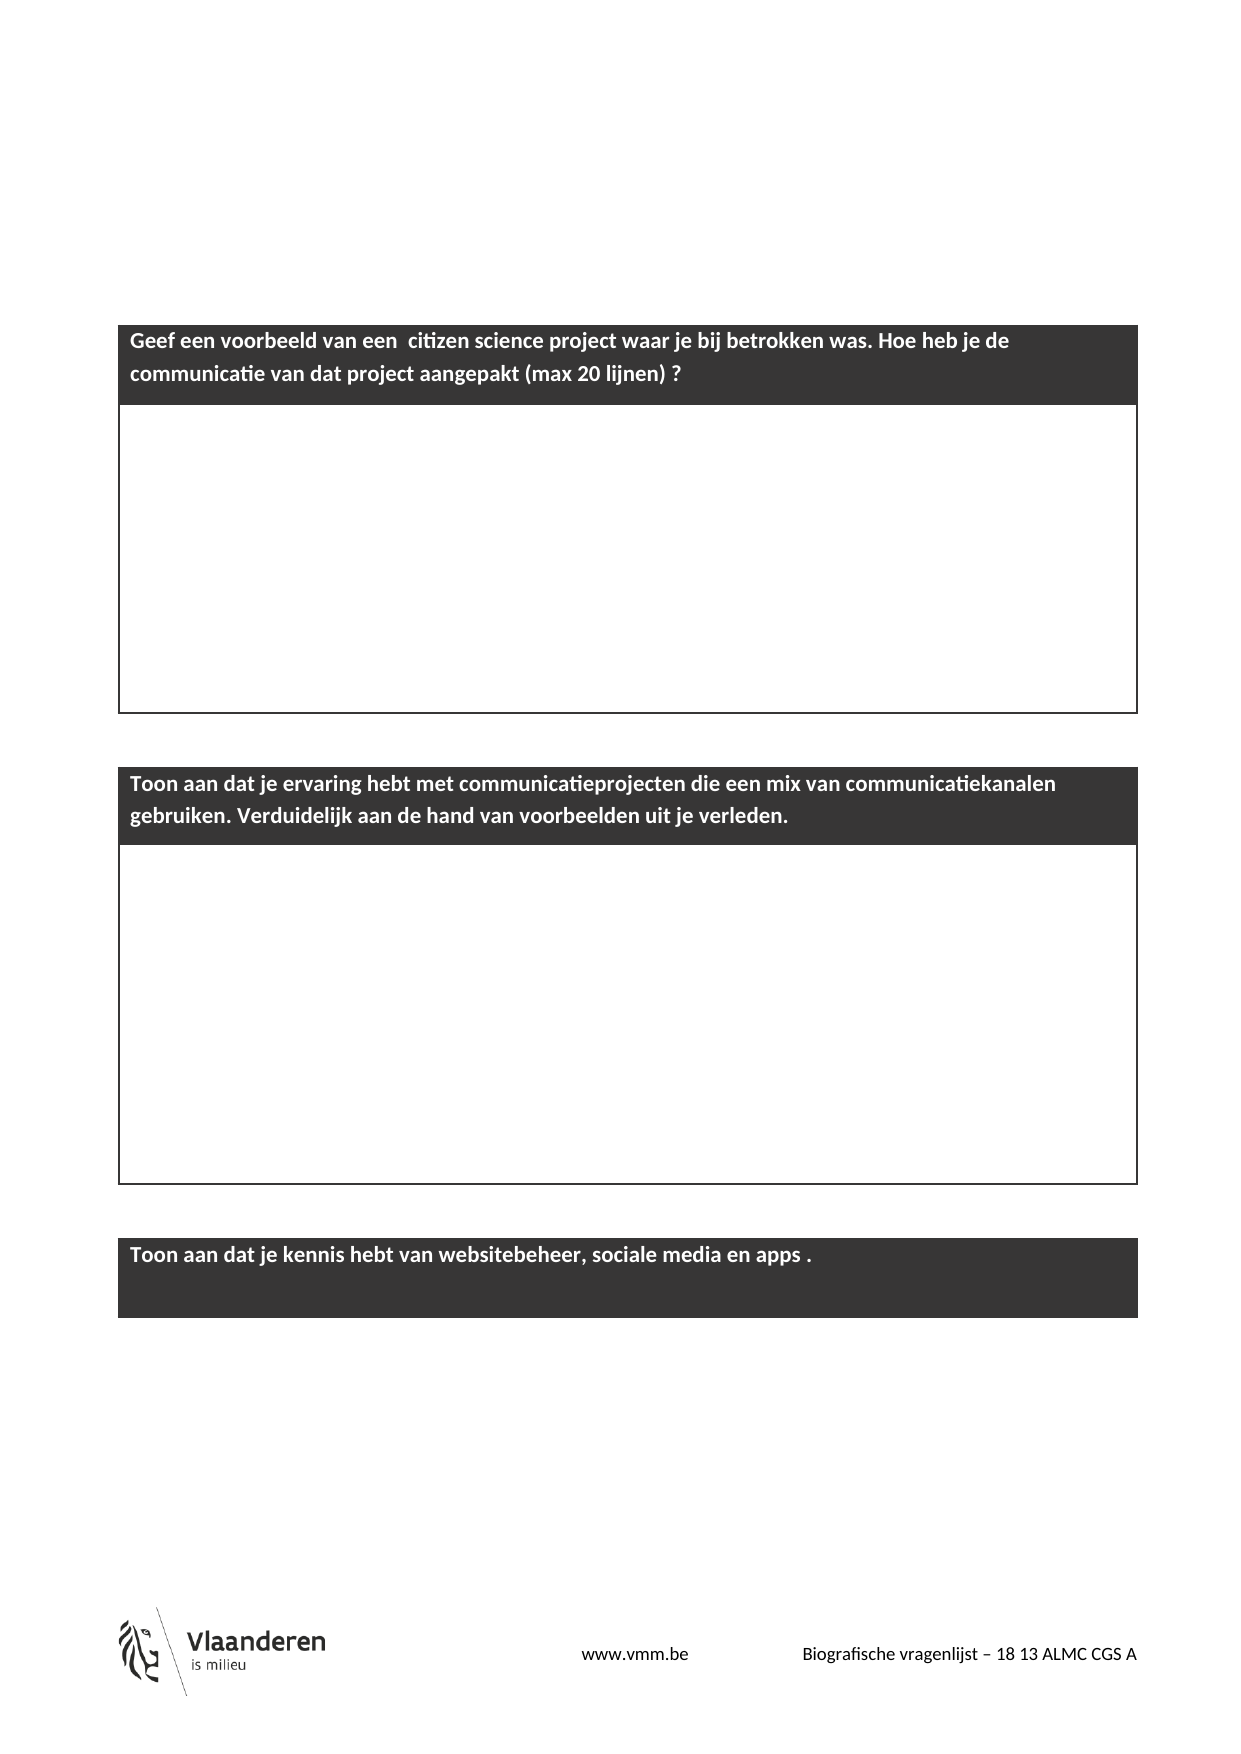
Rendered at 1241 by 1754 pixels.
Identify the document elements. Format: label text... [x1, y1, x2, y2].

table_cell [120, 845, 1136, 1183]
table_header Geef een voorbeeld van een citizen science project waar je bij betrokken was. Hoe heb je de communicatie van dat project aangepakt (max 20 lijnen) ? [120, 327, 1136, 403]
picture [118, 1607, 325, 1696]
table_cell [120, 405, 1136, 712]
table_header Toon aan dat je ervaring hebt met communicatieprojecten die een mix van communicatiekanalen gebruiken. Verduidelijk aan de hand van voorbeelden uit je verleden. [120, 769, 1136, 843]
table_header Toon aan dat je kennis hebt van websitebeheer, sociale media en apps . [120, 1240, 1136, 1316]
